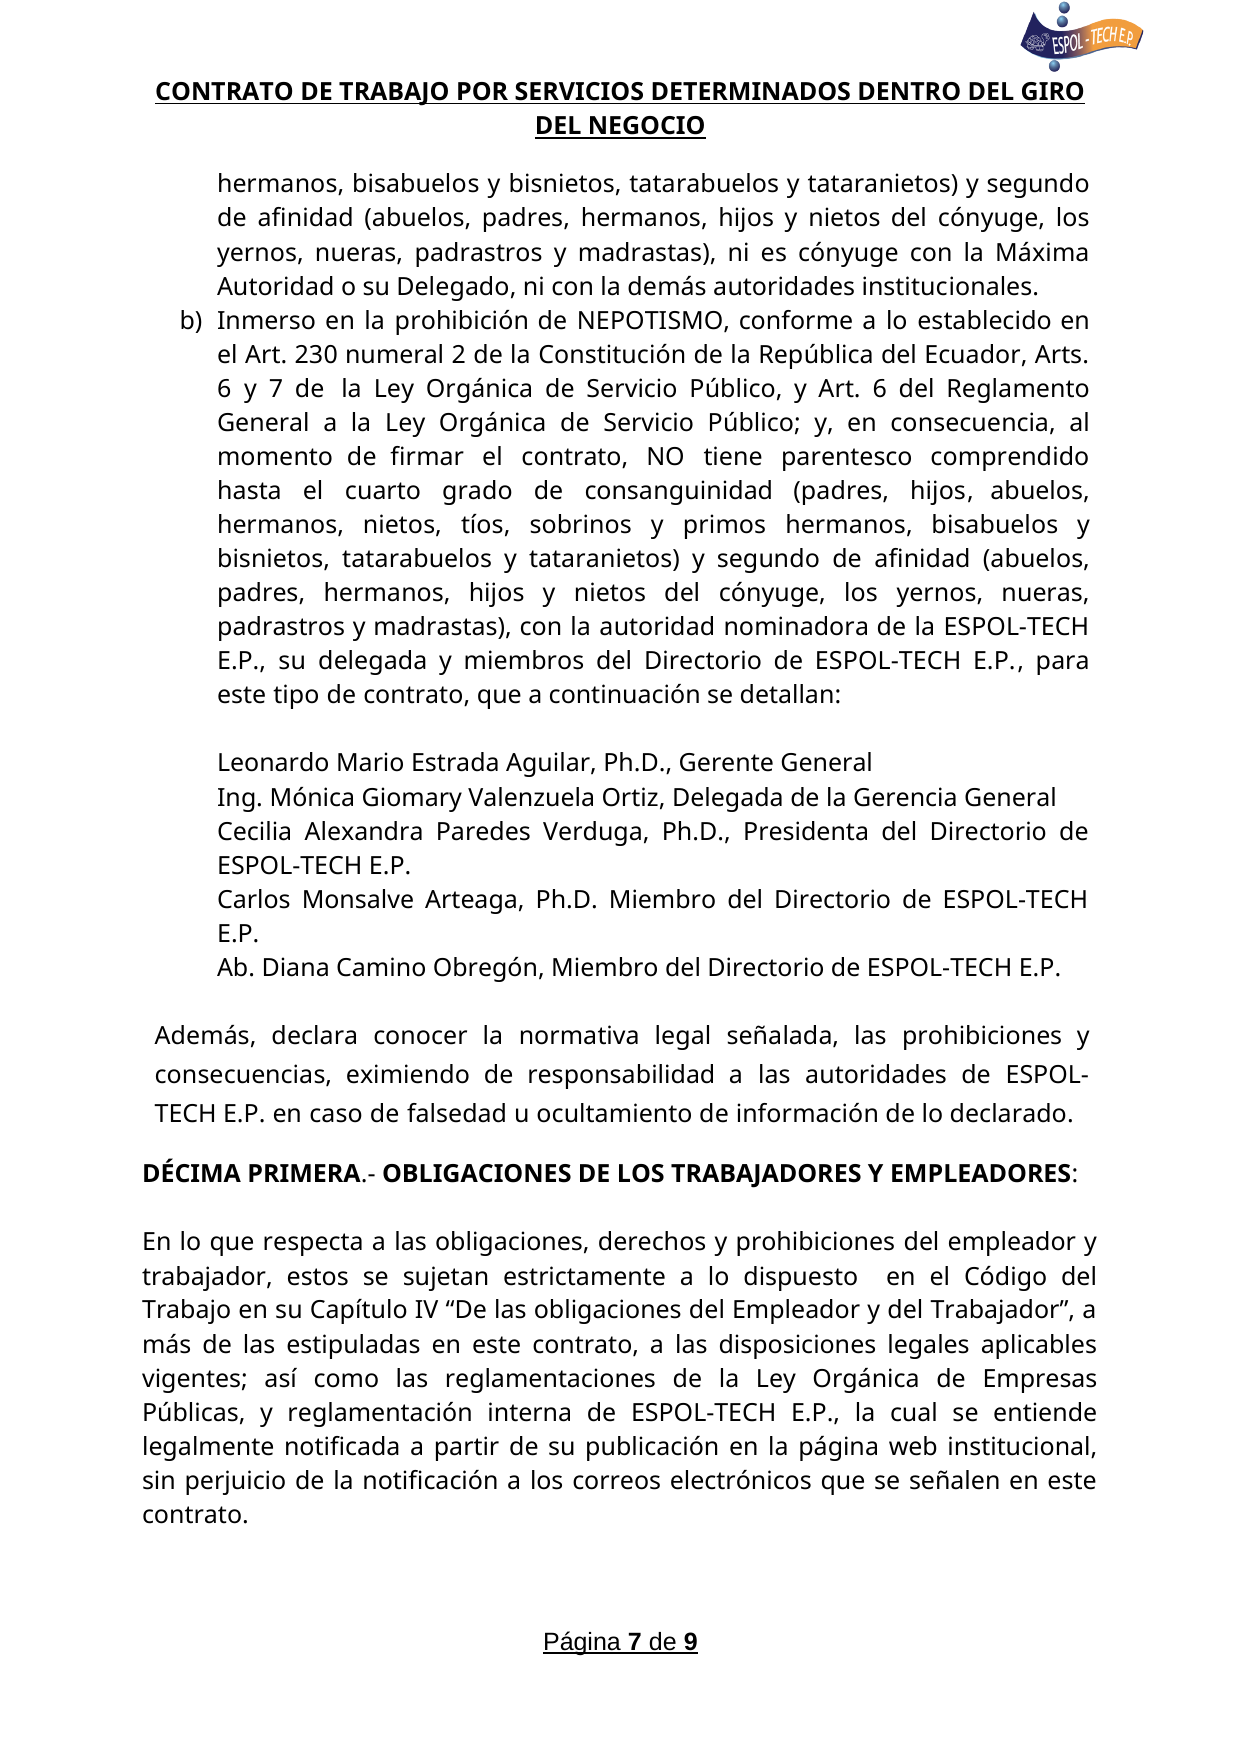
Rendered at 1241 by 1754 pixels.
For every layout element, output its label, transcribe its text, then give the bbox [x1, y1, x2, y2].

picture [1020, 1, 1144, 72]
list Cecilia Alexandra Paredes Verduga, Ph.D., Presidenta del Directorio de ESPOL-TECH E.P. [217, 813, 1089, 881]
list Carlos Monsalve Arteaga, Ph.D. Miembro del Directorio de ESPOL-TECH E.P. [217, 881, 1089, 949]
text Además, declara conocer la normativa legal señalada, las prohibiciones y consecuencias, eximiendo de responsabilidad a las autoridades de ESPOL-TECH E.P. en caso de falsedad u ocultamiento de información de lo declarado. [154, 1018, 1089, 1130]
list Inmerso en la prohibición de NEPOTISMO, conforme a lo establecido en el Art. 230 numeral 2 de la Constitución de la República del Ecuador, Arts. 6 y 7 de la Ley Orgánica de Servicio Público, y Art. 6 del Reglamento General a la Ley Orgánica de Servicio Público; y, en consecuencia, al momento de firmar el contrato, NO tiene parentesco comprendido hasta el cuarto grado de consanguinidad (padres, hijos, abuelos, hermanos, nietos, tíos, sobrinos y primos hermanos, bisabuelos y bisnietos, tatarabuelos y tataranietos) y segundo de afinidad (abuelos, padres, hermanos, hijos y nietos del cónyuge, los yernos, nueras, padrastros y madrastas), con la autoridad nominadora de la ESPOL-TECH E.P., su delegada y miembros del Directorio de ESPOL-TECH E.P., para este tipo de contrato, que a continuación se detallan: [179, 302, 1089, 711]
text En lo que respecta a las obligaciones, derechos y prohibiciones del empleador y trabajador, estos se sujetan estrictamente a lo dispuesto en el Código del Trabajo en su Capítulo IV “De las obligaciones del Empleador y del Trabajador”, a más de las estipuladas en este contrato, a las disposiciones legales aplicables vigentes; así como las reglamentaciones de la Ley Orgánica de Empresas Públicas, y reglamentación interna de ESPOL-TECH E.P., la cual se entiende legalmente notificada a partir de su publicación en la página web institucional, sin perjuicio de la notificación a los correos electrónicos que se señalen en este contrato. [142, 1224, 1098, 1531]
text DÉCIMA PRIMERA.- OBLIGACIONES DE LOS TRABAJADORES Y EMPLEADORES: [142, 1156, 1098, 1190]
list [179, 166, 1089, 302]
list Ing. Mónica Giomary Valenzuela Ortiz, Delegada de la Gerencia General [217, 779, 1089, 813]
list Ab. Diana Camino Obregón, Miembro del Directorio de ESPOL-TECH E.P. [217, 949, 1089, 983]
list Leonardo Mario Estrada Aguilar, Ph.D., Gerente General [217, 745, 1089, 779]
